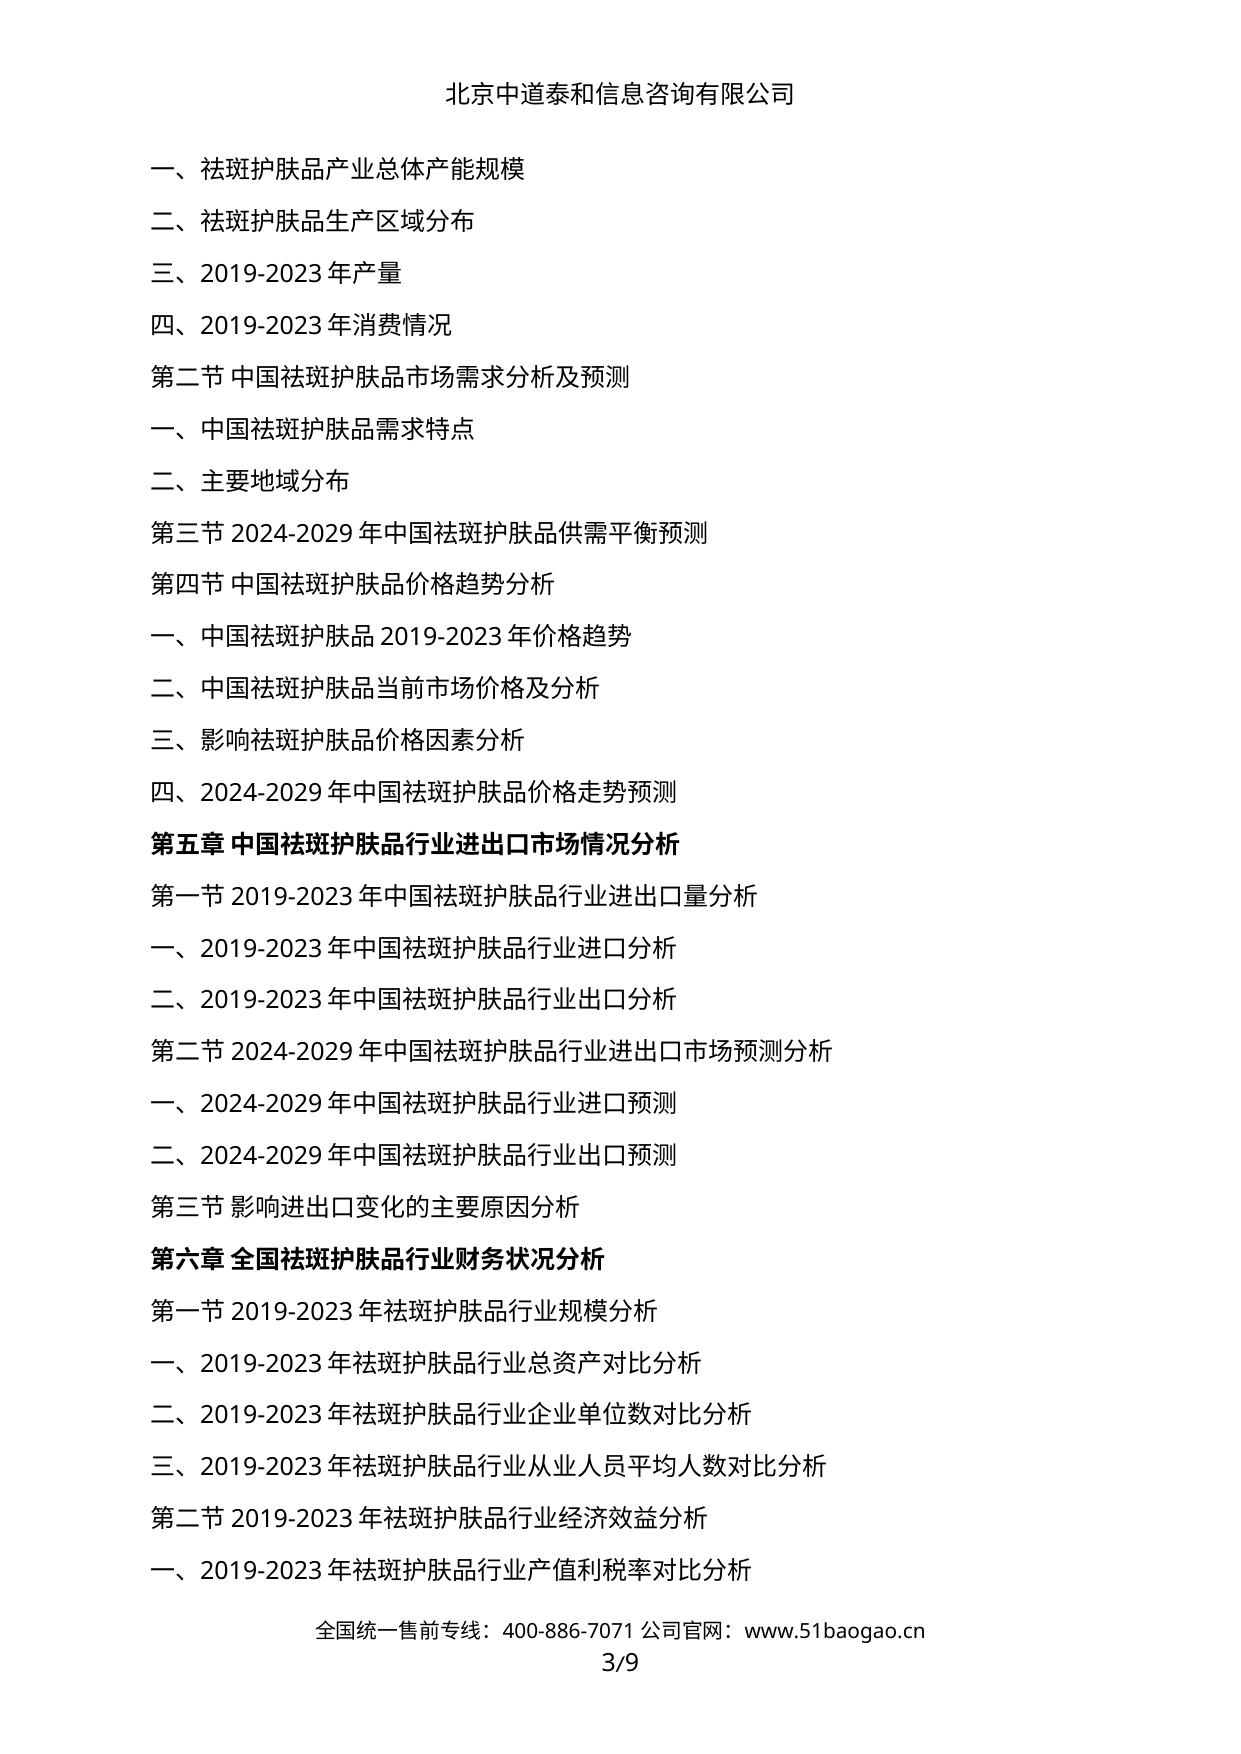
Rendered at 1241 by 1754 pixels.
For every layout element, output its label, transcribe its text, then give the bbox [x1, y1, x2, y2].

text 二、2019-2023年中国祛斑护肤品行业出口分析 [150, 980, 1090, 1016]
text 第三节 2024-2029年中国祛斑护肤品供需平衡预测 [150, 513, 1090, 549]
text 一、2019-2023年中国祛斑护肤品行业进口分析 [150, 928, 1090, 964]
text 第一节 2019-2023年中国祛斑护肤品行业进出口量分析 [150, 876, 1090, 912]
text 一、中国祛斑护肤品2019-2023年价格趋势 [150, 617, 1090, 653]
text 第三节 影响进出口变化的主要原因分析 [150, 1187, 1090, 1224]
text 第四节 中国祛斑护肤品价格趋势分析 [150, 565, 1090, 601]
text 一、2019-2023年祛斑护肤品行业产值利税率对比分析 [150, 1551, 1090, 1587]
text 第五章 中国祛斑护肤品行业进出口市场情况分析 [150, 824, 1090, 861]
text 二、中国祛斑护肤品当前市场价格及分析 [150, 669, 1090, 705]
text 四、2024-2029年中国祛斑护肤品价格走势预测 [150, 772, 1090, 809]
text 三、影响祛斑护肤品价格因素分析 [150, 721, 1090, 757]
text 第二节 2024-2029年中国祛斑护肤品行业进出口市场预测分析 [150, 1032, 1090, 1068]
text 二、祛斑护肤品生产区域分布 [150, 202, 1090, 238]
text 三、2019-2023年产量 [150, 254, 1090, 290]
text 第二节 中国祛斑护肤品市场需求分析及预测 [150, 357, 1090, 394]
text 二、主要地域分布 [150, 461, 1090, 497]
text 第二节 2019-2023年祛斑护肤品行业经济效益分析 [150, 1499, 1090, 1535]
text 第一节 2019-2023年祛斑护肤品行业规模分析 [150, 1291, 1090, 1327]
text 四、2019-2023年消费情况 [150, 306, 1090, 342]
text 三、2019-2023年祛斑护肤品行业从业人员平均人数对比分析 [150, 1447, 1090, 1483]
text 一、2019-2023年祛斑护肤品行业总资产对比分析 [150, 1343, 1090, 1379]
text 一、2024-2029年中国祛斑护肤品行业进口预测 [150, 1084, 1090, 1120]
text 第六章 全国祛斑护肤品行业财务状况分析 [150, 1239, 1090, 1276]
text 一、中国祛斑护肤品需求特点 [150, 409, 1090, 446]
text 一、祛斑护肤品产业总体产能规模 [150, 150, 1090, 186]
text 二、2019-2023年祛斑护肤品行业企业单位数对比分析 [150, 1395, 1090, 1431]
text 二、2024-2029年中国祛斑护肤品行业出口预测 [150, 1136, 1090, 1172]
